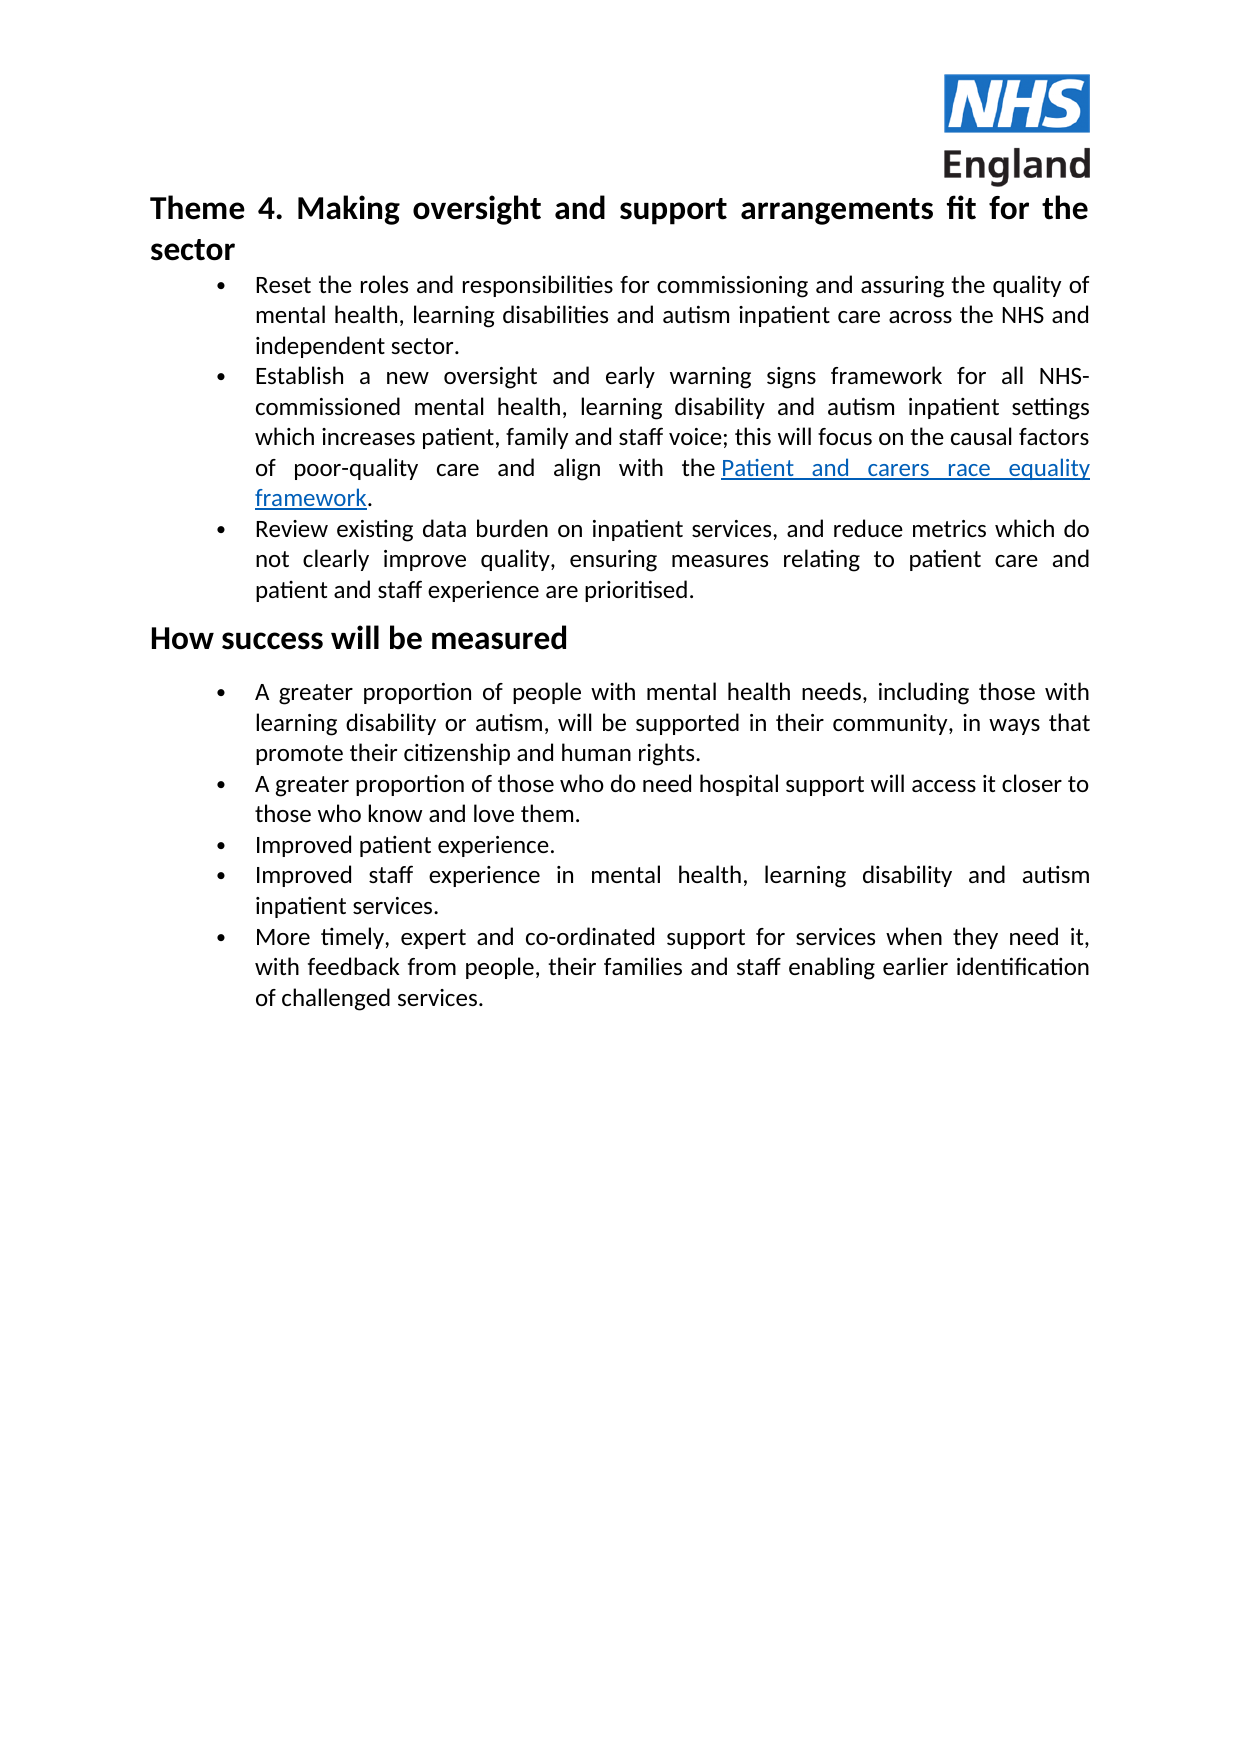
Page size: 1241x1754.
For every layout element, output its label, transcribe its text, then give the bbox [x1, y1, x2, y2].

text How success will be measured [150, 617, 1090, 658]
list Establish a new oversight and early warning signs framework for all NHS-commissioned mental health, learning disability and autism inpatient settings which increases patient, family and staff voice; this will focus on the causal factors of poor-quality care and align with the Patient and carers race equality framework. [217, 360, 1090, 513]
list Improved staff experience in mental health, learning disability and autism inpatient services. [217, 859, 1090, 921]
list More timely, expert and co-ordinated support for services when they need it, with feedback from people, their families and staff enabling earlier identification of challenged services. [217, 921, 1090, 1012]
list A greater proportion of people with mental health needs, including those with learning disability or autism, will be supported in their community, in ways that promote their citizenship and human rights. [217, 676, 1090, 768]
list A greater proportion of those who do need hospital support will access it closer to those who know and love them. [217, 768, 1090, 829]
list Reset the roles and responsibilities for commissioning and assuring the quality of mental health, learning disabilities and autism inpatient care across the NHS and independent sector. [217, 269, 1090, 360]
text Theme 4. Making oversight and support arrangements fit for the sector [150, 187, 1090, 269]
list Review existing data burden on inpatient services, and reduce metrics which do not clearly improve quality, ensuring measures relating to patient care and patient and staff experience are prioritised. [217, 513, 1090, 604]
picture [943, 73, 1091, 188]
list Improved patient experience. [217, 829, 1090, 859]
